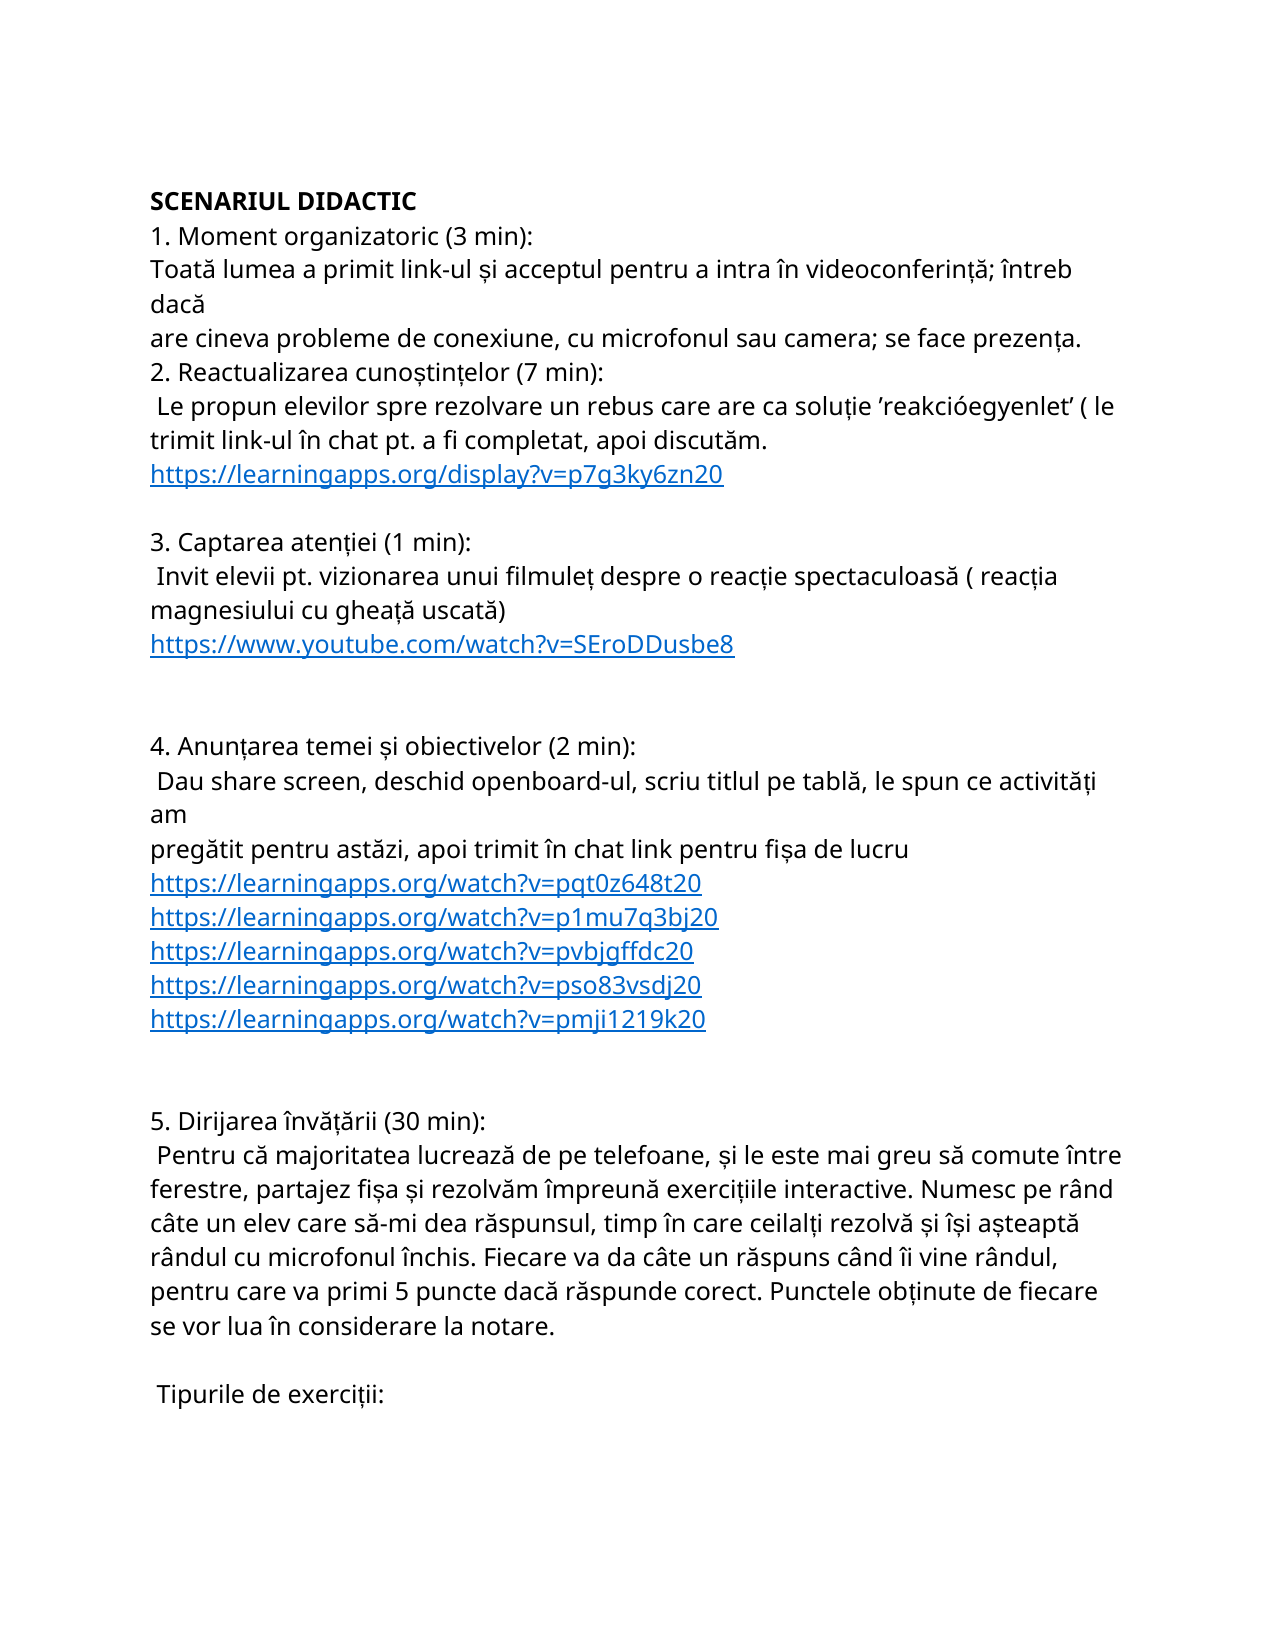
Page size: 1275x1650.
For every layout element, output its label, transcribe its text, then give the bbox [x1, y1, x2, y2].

text pregătit pentru astăzi, apoi trimit în chat link pentru fișa de lucru [150, 831, 1125, 865]
text 2. Reactualizarea cunoștințelor (7 min): [150, 354, 1125, 388]
text https://www.youtube.com/watch?v=SEroDDusbe8 [150, 627, 1125, 661]
text 4. Anunțarea temei și obiectivelor (2 min): [150, 729, 1125, 763]
text SCENARIUL DIDACTIC [150, 184, 1125, 218]
text 1. Moment organizatoric (3 min): [150, 218, 1125, 252]
text https://learningapps.org/watch?v=pqt0z648t20 [150, 865, 1125, 899]
text Dau share screen, deschid openboard-ul, scriu titlul pe tablă, le spun ce activități am [150, 763, 1125, 831]
text Tipurile de exerciții: [150, 1376, 1125, 1410]
text Toată lumea a primit link-ul și acceptul pentru a intra în videoconferință; întreb dacă [150, 252, 1125, 320]
text https://learningapps.org/display?v=p7g3ky6zn20 [150, 457, 1125, 491]
text https://learningapps.org/watch?v=p1mu7q3bj20 [150, 899, 1125, 933]
text are cineva probleme de conexiune, cu microfonul sau camera; se face prezența. [150, 320, 1125, 354]
text Le propun elevilor spre rezolvare un rebus care are ca soluție ’reakcióegyenlet’ ( le trimit link-ul în chat pt. a fi completat, apoi discutăm. [150, 388, 1125, 457]
text Invit elevii pt. vizionarea unui filmuleț despre o reacție spectaculoasă ( reacția magnesiului cu gheață uscată) [150, 559, 1125, 627]
text https://learningapps.org/watch?v=pso83vsdj20 [150, 967, 1125, 1002]
text câte un elev care să-mi dea răspunsul, timp în care ceilalți rezolvă și își așteaptă [150, 1206, 1125, 1240]
text https://learningapps.org/watch?v=pvbjgffdc20 [150, 933, 1125, 967]
text 3. Captarea atenției (1 min): [150, 525, 1125, 559]
text 5. Dirijarea învățării (30 min): [150, 1104, 1125, 1138]
text Pentru că majoritatea lucrează de pe telefoane, și le este mai greu să comute între [150, 1138, 1125, 1172]
text ferestre, partajez fișa și rezolvăm împreună exercițiile interactive. Numesc pe rând [150, 1172, 1125, 1206]
text https://learningapps.org/watch?v=pmji1219k20 [150, 1002, 1125, 1036]
text rândul cu microfonul închis. Fiecare va da câte un răspuns când îi vine rândul, pentru care va primi 5 puncte dacă răspunde corect. Punctele obținute de fiecare se vor lua în considerare la notare. [150, 1240, 1125, 1342]
